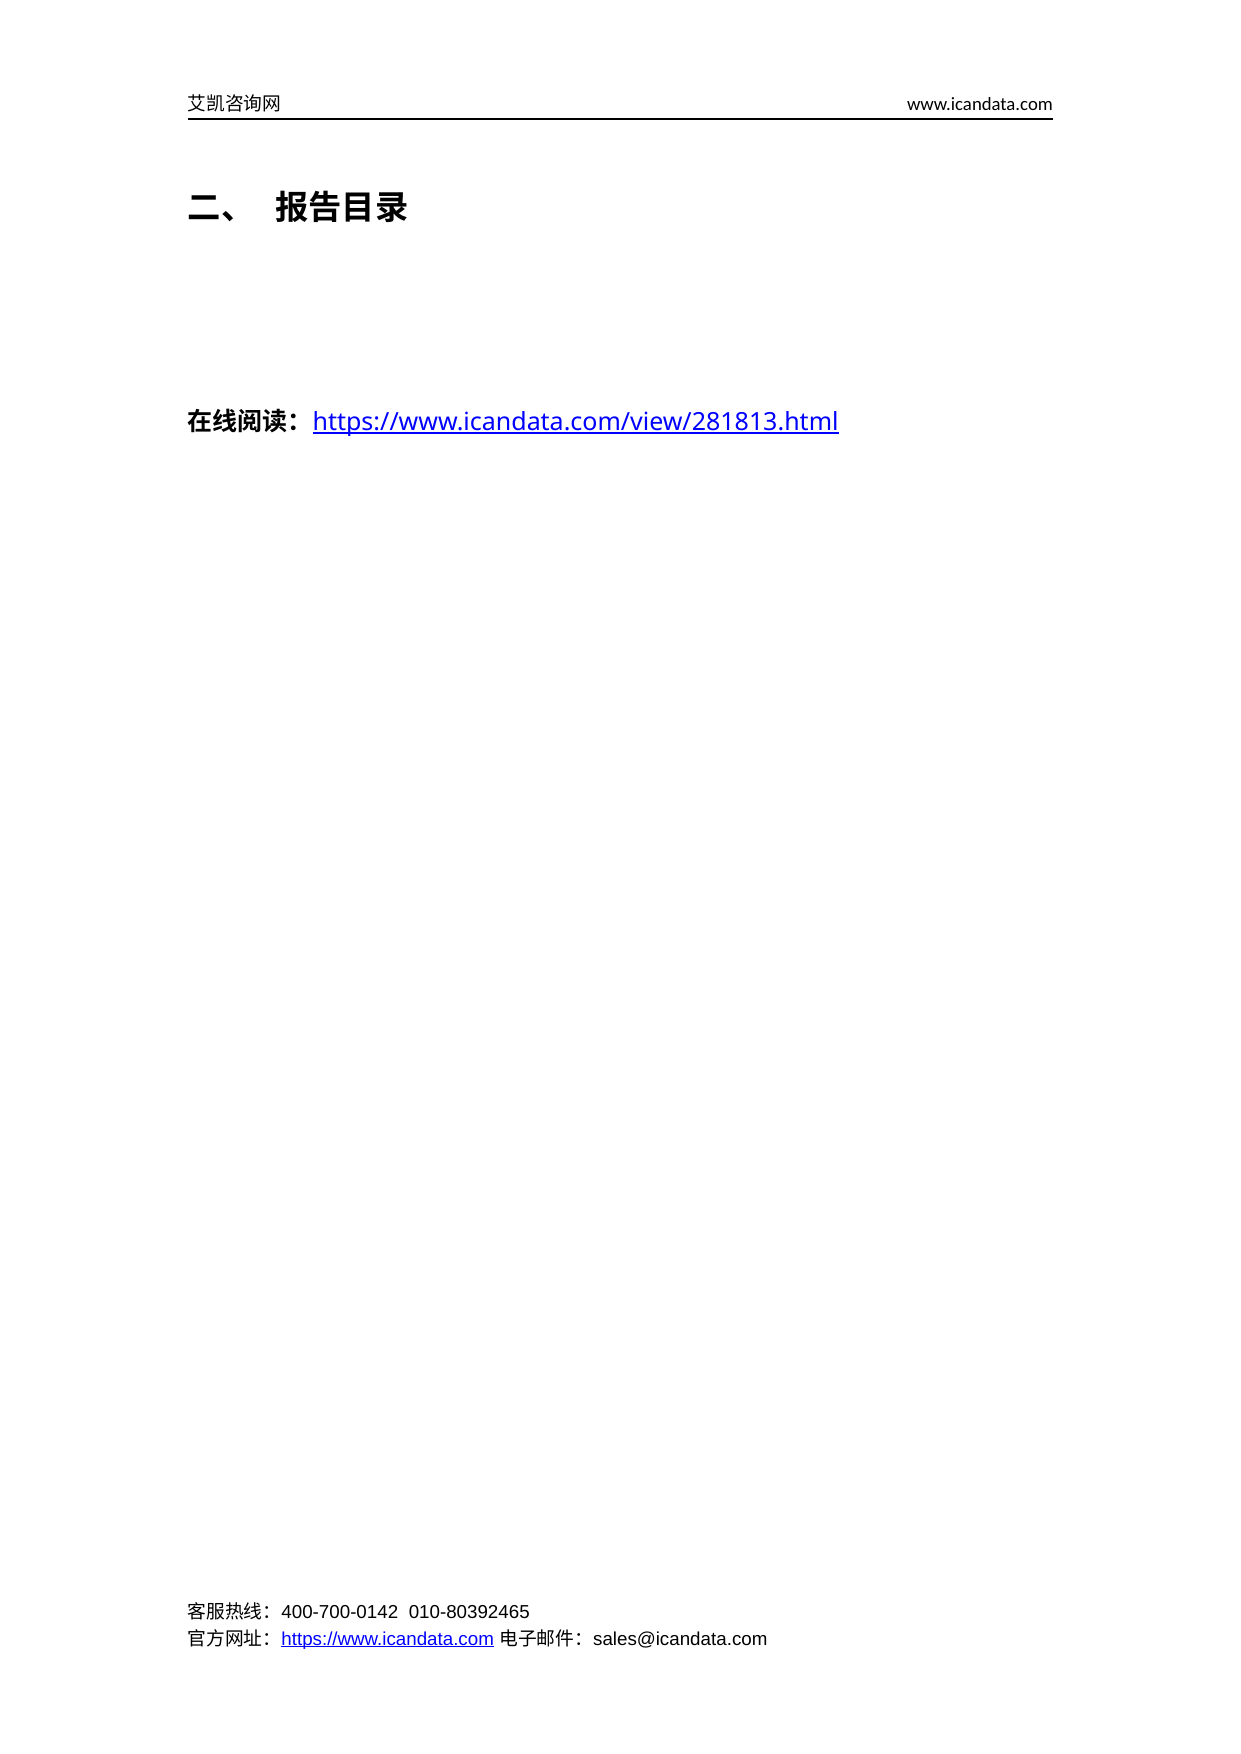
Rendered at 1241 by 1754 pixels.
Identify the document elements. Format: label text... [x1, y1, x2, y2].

text 在线阅读：https://www.icandata.com/view/281813.html [187, 387, 1053, 452]
subtitle 报告目录 [187, 172, 1053, 237]
